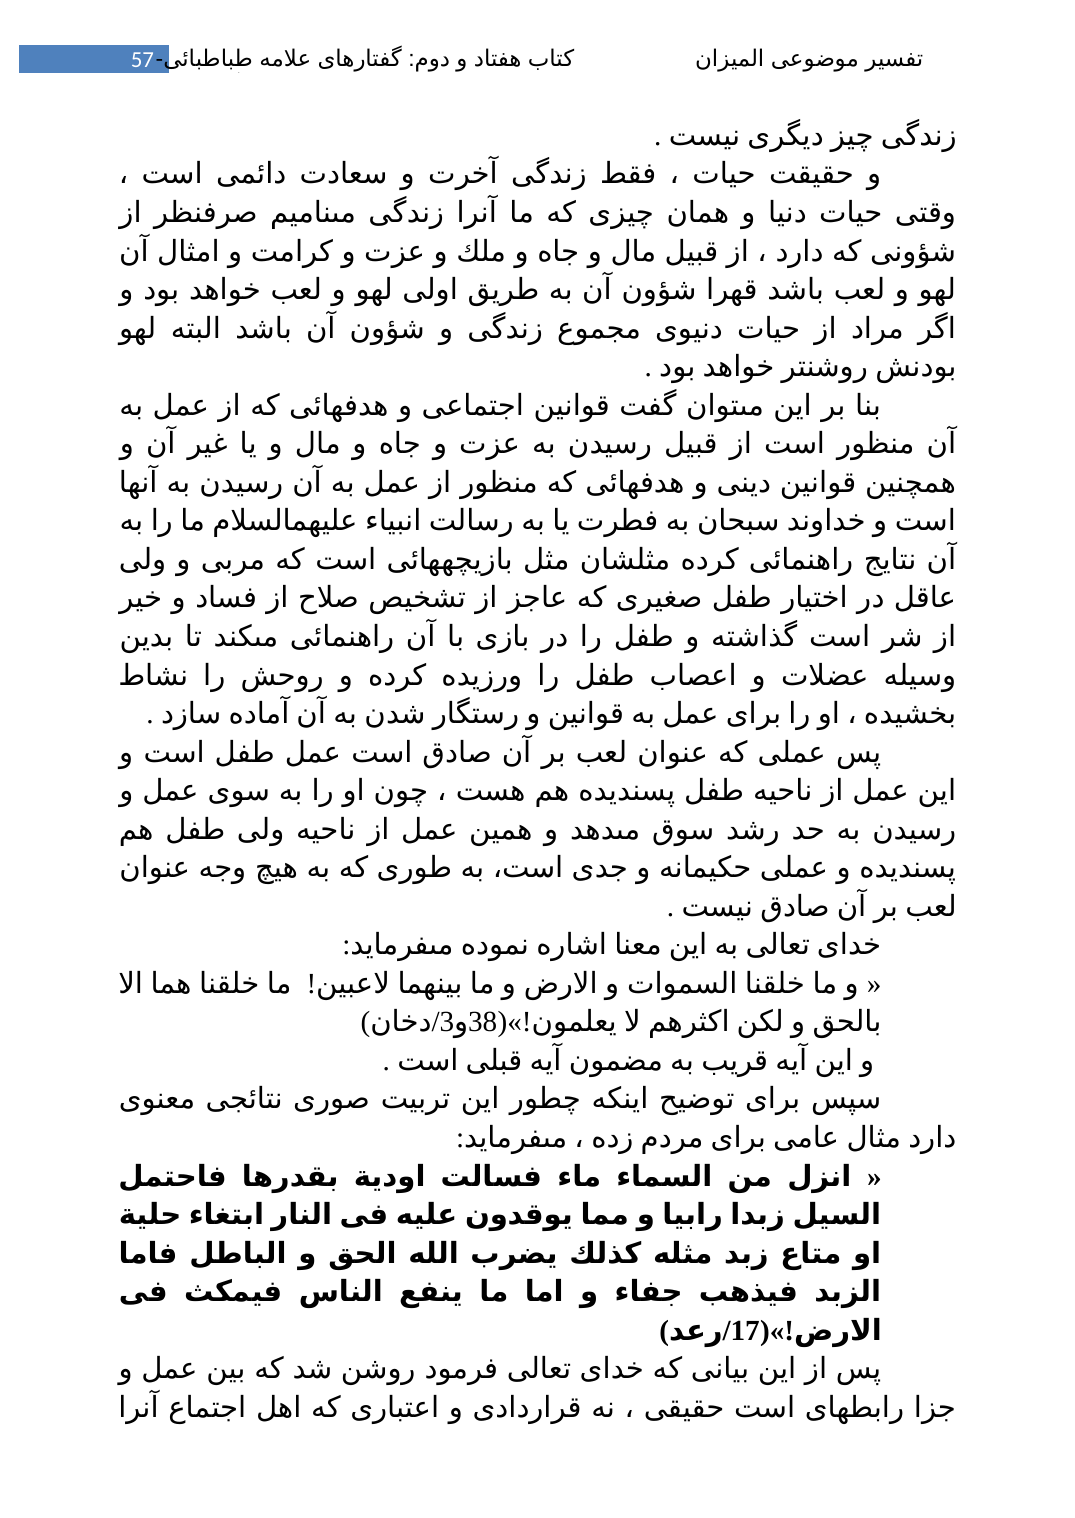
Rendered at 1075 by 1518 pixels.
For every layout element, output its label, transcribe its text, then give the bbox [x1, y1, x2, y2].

text بنا بر اين مى‏توان گفت قوانين اجتماعى و هدفهائى كه از عمل به آن منظور است از قبيل رسيدن به عزت و جاه و مال و يا غير آن و همچنين قوانين دينى و هدفهائى كه منظور از عمل به آن رسيدن به آنها است و خداوند سبحان به فطرت يا به رسالت انبياء عليهم‏السلام ما را به آن نتايج راهنمائى كرده مثلشان مثل بازيچه‏هائى است كه مربى و ولى عاقل در اختيار طفل صغيرى كه عاجز از تشخيص صلاح از فساد و خير از شر است گذاشته و طفل را در بازى با آن راهنمائى مى‏كند تا بدين وسيله عضلات و اعصاب طفل را ورزيده كرده و روحش را نشاط بخشيده ، او را براى عمل به قوانين و رستگار شدن به آن آماده سازد . [118, 388, 957, 730]
text « و ما خلقنا السموات و الارض و ما بينهما لاعبين! ما خلقنا هما الا بالحق و لكن اكثرهم لا يعلمون!»(38و3/دخان) [118, 966, 882, 1038]
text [118, 1351, 957, 1423]
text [118, 118, 957, 152]
text خداى تعالى به اين معنا اشاره نموده مى‏فرمايد: [118, 927, 957, 961]
text و اين آيه قريب به مضمون آيه قبلى است . [118, 1043, 957, 1077]
text و حقيقت حيات ، فقط زندگى آخرت و سعادت دائمى است ، وقتى حيات دنيا و همان چيزى كه ما آنرا زندگى مى‏ناميم صرفنظر از شؤونى كه دارد ، از قبيل مال و جاه و ملك و عزت و كرامت و امثال آن لهو و لعب باشد قهرا شؤون آن به طريق اولى لهو و لعب خواهد بود و اگر مراد از حيات دنيوى مجموع زندگى و شؤون آن باشد البته لهو بودنش روشن‏تر خواهد بود . [118, 157, 957, 383]
text پس عملى كه عنوان لعب بر آن صادق است عمل طفل است و اين عمل از ناحيه طفل پسنديده هم هست ، چون او را به سوى عمل و رسيدن به حد رشد سوق مى‏دهد و همين عمل از ناحيه ولى طفل هم پسنديده و عملى حكيمانه و جدى است، به طورى كه به هيچ وجه عنوان لعب بر آن صادق نيست . [118, 735, 957, 922]
text سپس براى توضيح اينكه چطور اين تربيت صورى نتائجى معنوى دارد مثال عامى براى مردم زده ، مى‏فرمايد: [118, 1082, 957, 1154]
text « انزل من السماء ماء فسالت اودية بقدرها فاحتمل السيل زبدا رابيا و مما يوقدون عليه فى النار ابتغاء حلية او متاع زبد مثله كذلك يضرب الله الحق و الباطل فاما الزبد فيذهب جفاء و اما ما ينفع الناس فيمكث فى الارض!»(17/رعد) [118, 1159, 882, 1346]
